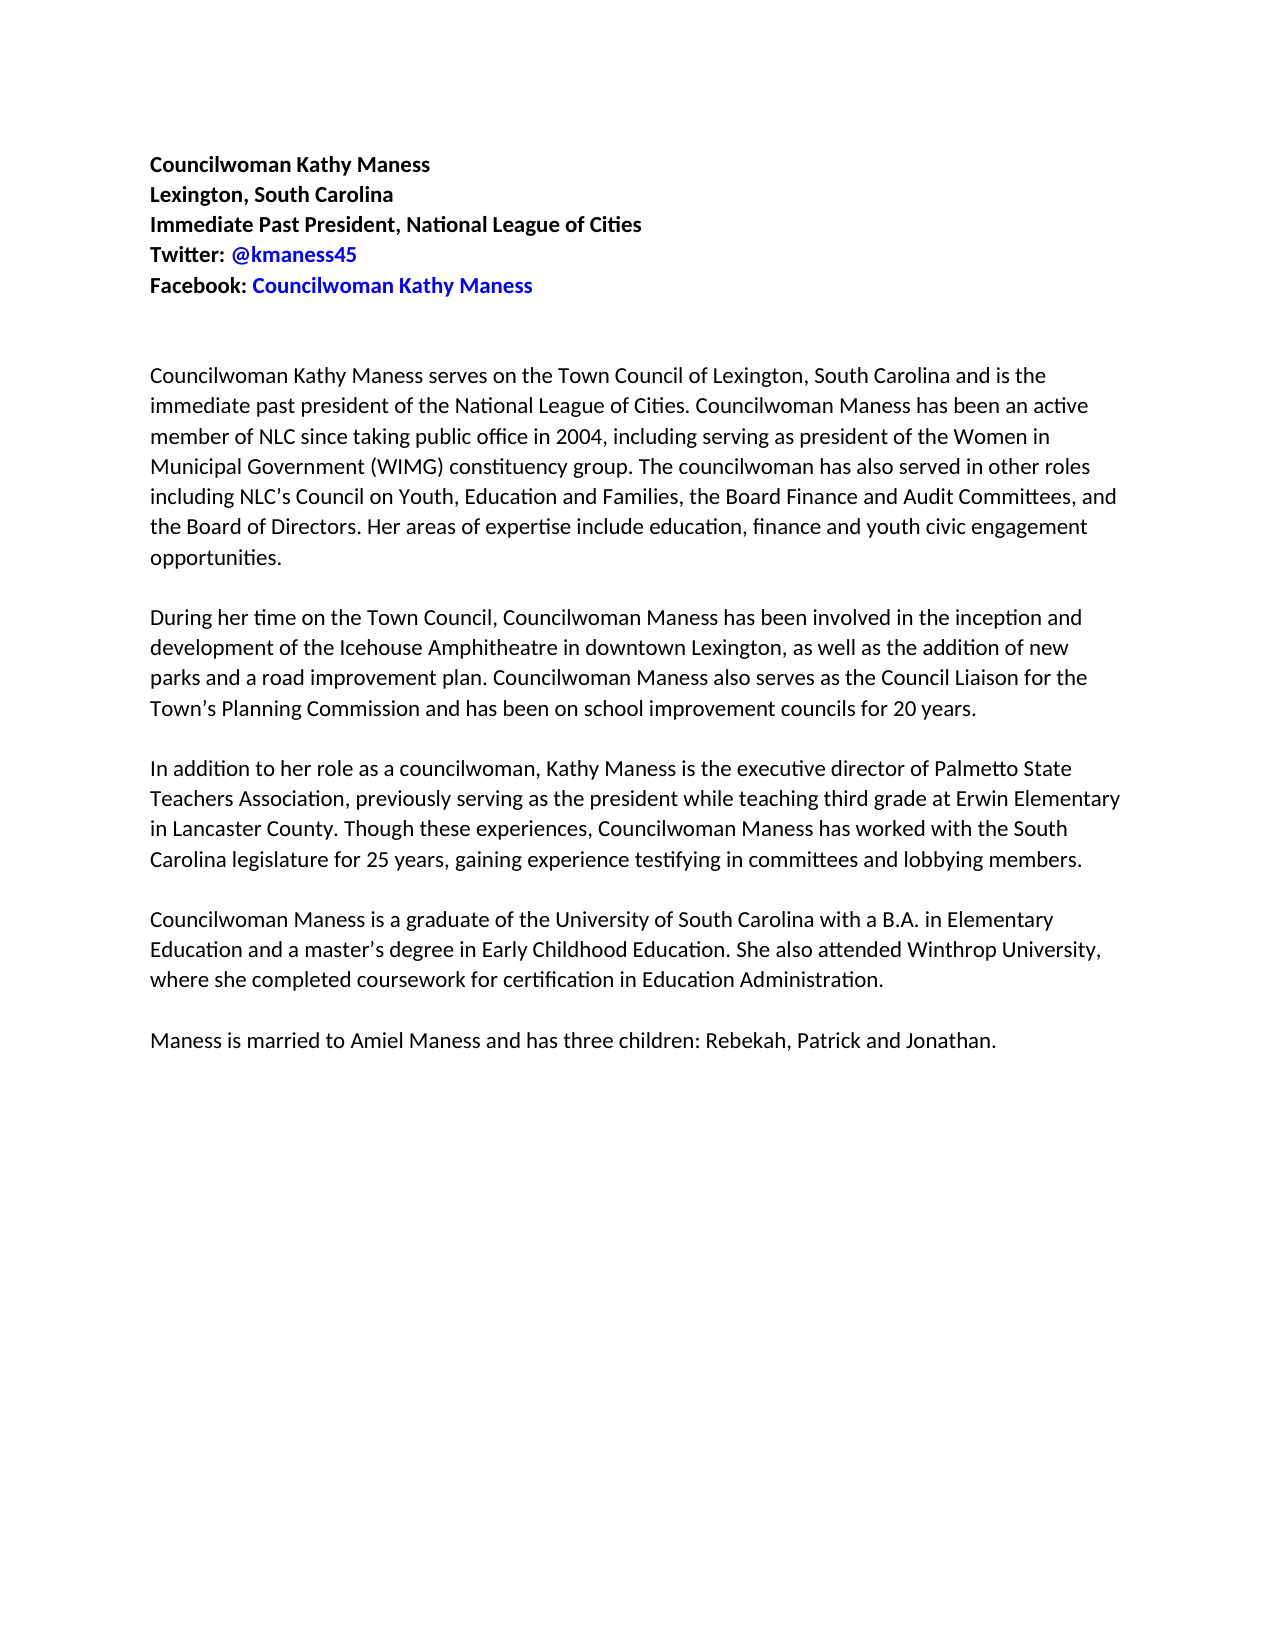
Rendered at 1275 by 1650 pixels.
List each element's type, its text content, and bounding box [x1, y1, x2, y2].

text During her time on the Town Council, Councilwoman Maness has been involved in the inception and development of the Icehouse Amphitheatre in downtown Lexington, as well as the addition of new parks and a road improvement plan. Councilwoman Maness also serves as the Council Liaison for the Town’s Planning Commission and has been on school improvement councils for 20 years. [150, 603, 1125, 722]
text Councilwoman Kathy Maness [150, 150, 1125, 178]
text Councilwoman Maness is a graduate of the University of South Carolina with a B.A. in Elementary Education and a master’s degree in Early Childhood Education. She also attended Winthrop University, where she completed coursework for certification in Education Administration. [150, 905, 1125, 994]
text Immediate Past President, National League of Cities [150, 210, 1125, 238]
text Lexington, South Carolina [150, 180, 1125, 208]
text In addition to her role as a councilwoman, Kathy Maness is the executive director of Palmetto State Teachers Association, previously serving as the president while teaching third grade at Erwin Elementary in Lancaster County. Though these experiences, Councilwoman Maness has worked with the South Carolina legislature for 25 years, gaining experience testifying in committees and lobbying members. [150, 754, 1125, 873]
text Twitter: @kmaness45 [150, 241, 1125, 269]
text Facebook: Councilwoman Kathy Maness [150, 271, 1125, 299]
text Councilwoman Kathy Maness serves on the Town Council of Lexington, South Carolina and is the immediate past president of the National League of Cities. Councilwoman Maness has been an active member of NLC since taking public office in 2004, including serving as president of the Women in Municipal Government (WIMG) constituency group. The councilwoman has also served in other roles including NLC’s Council on Youth, Education and Families, the Board Finance and Audit Committees, and the Board of Directors. Her areas of expertise include education, finance and youth civic engagement opportunities. [150, 361, 1125, 571]
text Maness is married to Amiel Maness and has three children: Rebekah, Patrick and Jonathan. [150, 1026, 1125, 1054]
